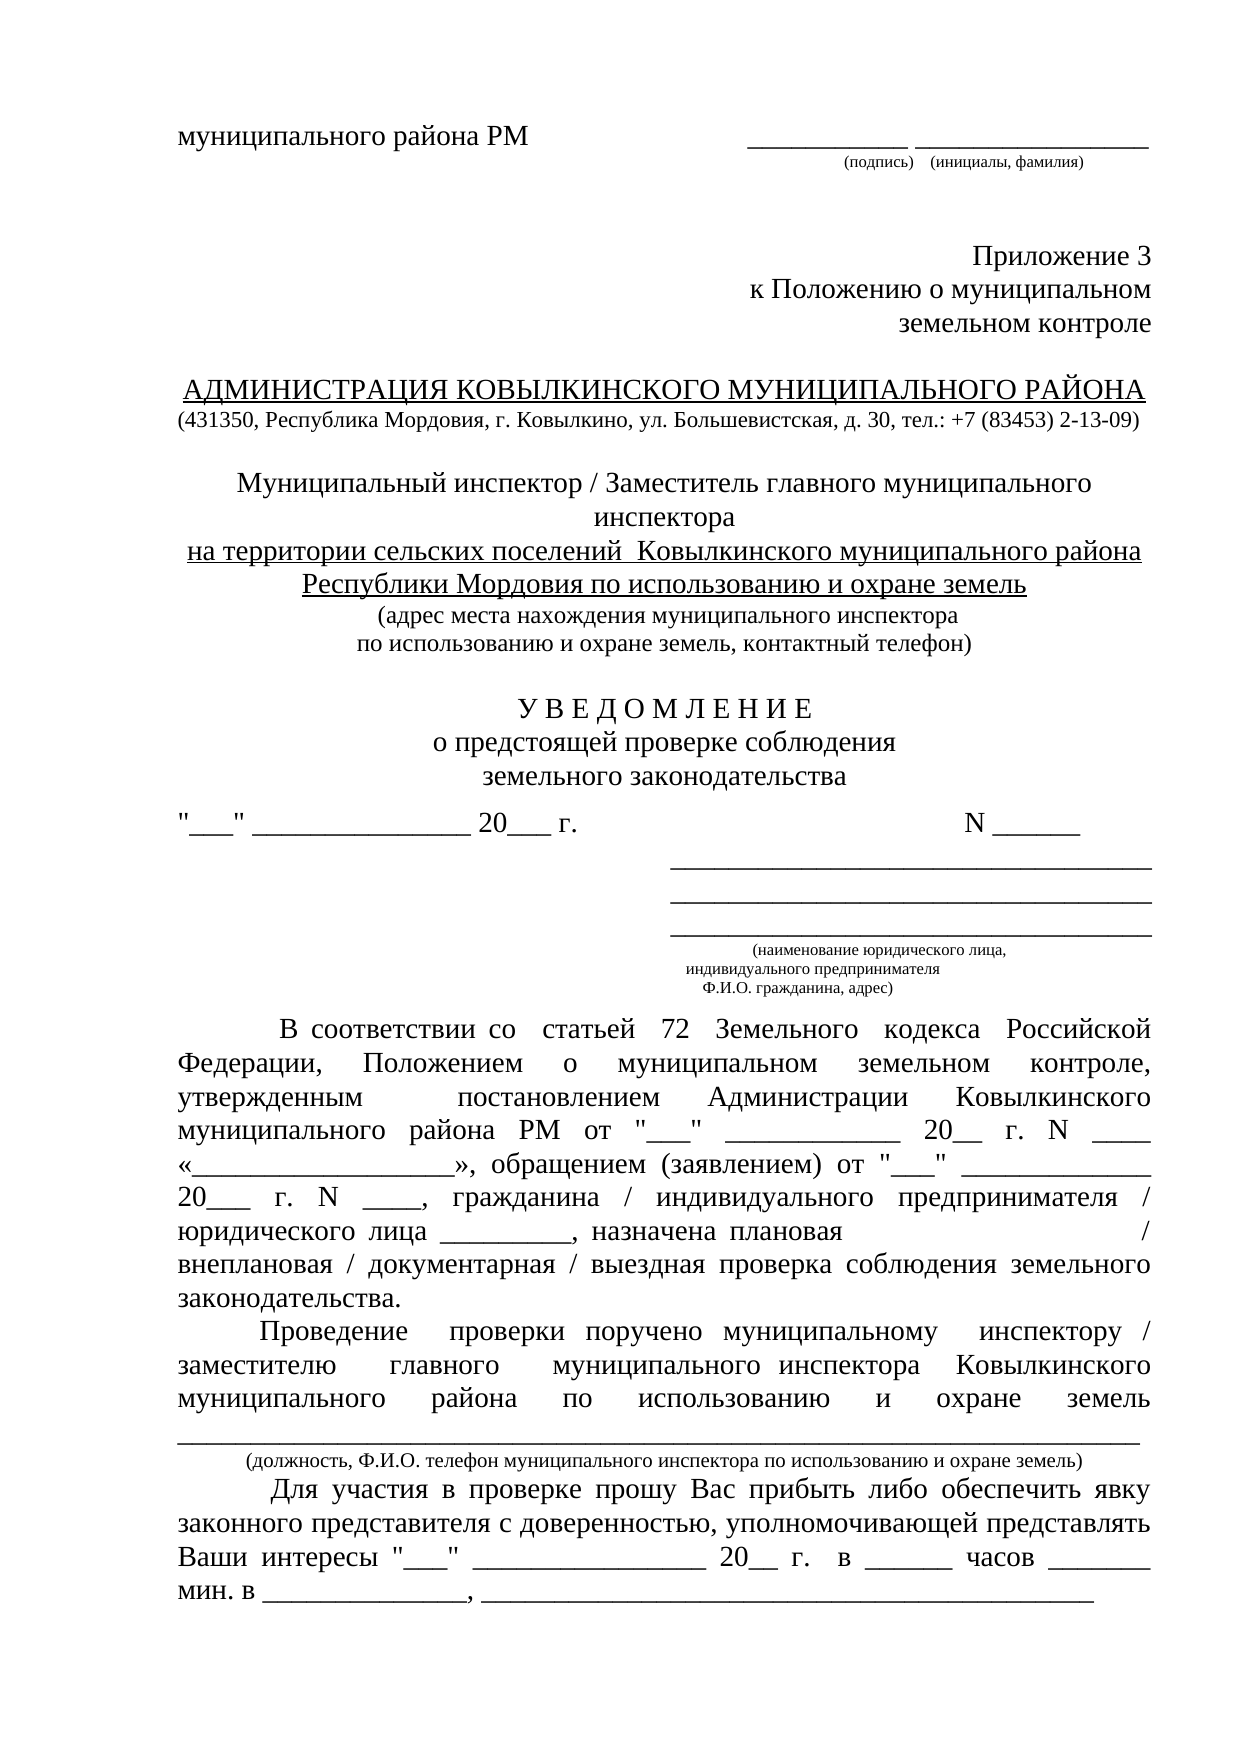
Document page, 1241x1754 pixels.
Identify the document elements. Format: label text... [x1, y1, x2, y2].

text (наименование юридического лица, [177, 940, 1152, 959]
text земельного законодательства [177, 758, 1152, 791]
text к Положению о муниципальном [177, 271, 1152, 305]
text (431350, Республика Мордовия, г. Ковылкино, ул. Большевистская, д. 30, тел.: +7 (83453) 2-13-09) [177, 406, 1152, 432]
text "___" _______________ 20___ г. N ______ [177, 806, 1152, 839]
text по использованию и охране земель, контактный телефон) [177, 628, 1152, 657]
text (адрес места нахождения муниципального инспектора [177, 600, 1152, 628]
text В соответствии со статьей 72 Земельного кодекса Российской Федерации, Положением о муниципальном земельном контроле, утвержденным постановлением Администрации Ковылкинского муниципального района РМ от "___" ____________ 20__ г. N ____ «__________________», обращением (заявлением) от "___" _____________ 20___ г. N ____, гражданина / индивидуального предпринимателя / юридического лица _________, назначена плановая / внеплановая / документарная / выездная проверка соблюдения земельного законодательства. [177, 1012, 1152, 1313]
text Проведение проверки поручено муниципальному инспектору / заместителю главного муниципального инспектора Ковылкинского муниципального района по использованию и охране земель __________________________________________________________________ [177, 1313, 1152, 1448]
text У В Е Д О М Л Е Н И Е [177, 691, 1152, 724]
text _________________________________ [177, 906, 1152, 940]
text Приложение 3 [177, 238, 1152, 271]
text (подпись) (инициалы, фамилия) [177, 152, 1152, 171]
text АДМИНИСТРАЦИЯ КОВЫЛКИНСКОГО МУНИЦИПАЛЬНОГО РАЙОНА [177, 372, 1152, 406]
text муниципального района РМ ___________ ________________ [177, 118, 1152, 152]
text Муниципальный инспектор / Заместитель главного муниципального инспектора [177, 466, 1152, 533]
text земельном контроле [177, 305, 1152, 338]
text Ф.И.О. гражданина, адрес) [177, 978, 1152, 997]
text Для участия в проверке прошу Вас прибыть либо обеспечить явку законного представителя с доверенностью, уполномочивающей представлять Ваши интересы "___" ________________ 20__ г. в ______ часов _______ мин. в ______________, __________________________________________ [177, 1472, 1152, 1606]
text (должность, Ф.И.О. телефон муниципального инспектора по использованию и охране земель) [177, 1448, 1152, 1472]
text на территории сельских поселений Ковылкинского муниципального района Республики Мордовия по использованию и охране земель [177, 533, 1152, 600]
text _________________________________ [177, 873, 1152, 906]
text индивидуального предпринимателя [177, 959, 1152, 978]
text _________________________________ [177, 839, 1152, 873]
text о предстоящей проверке соблюдения [177, 724, 1152, 758]
